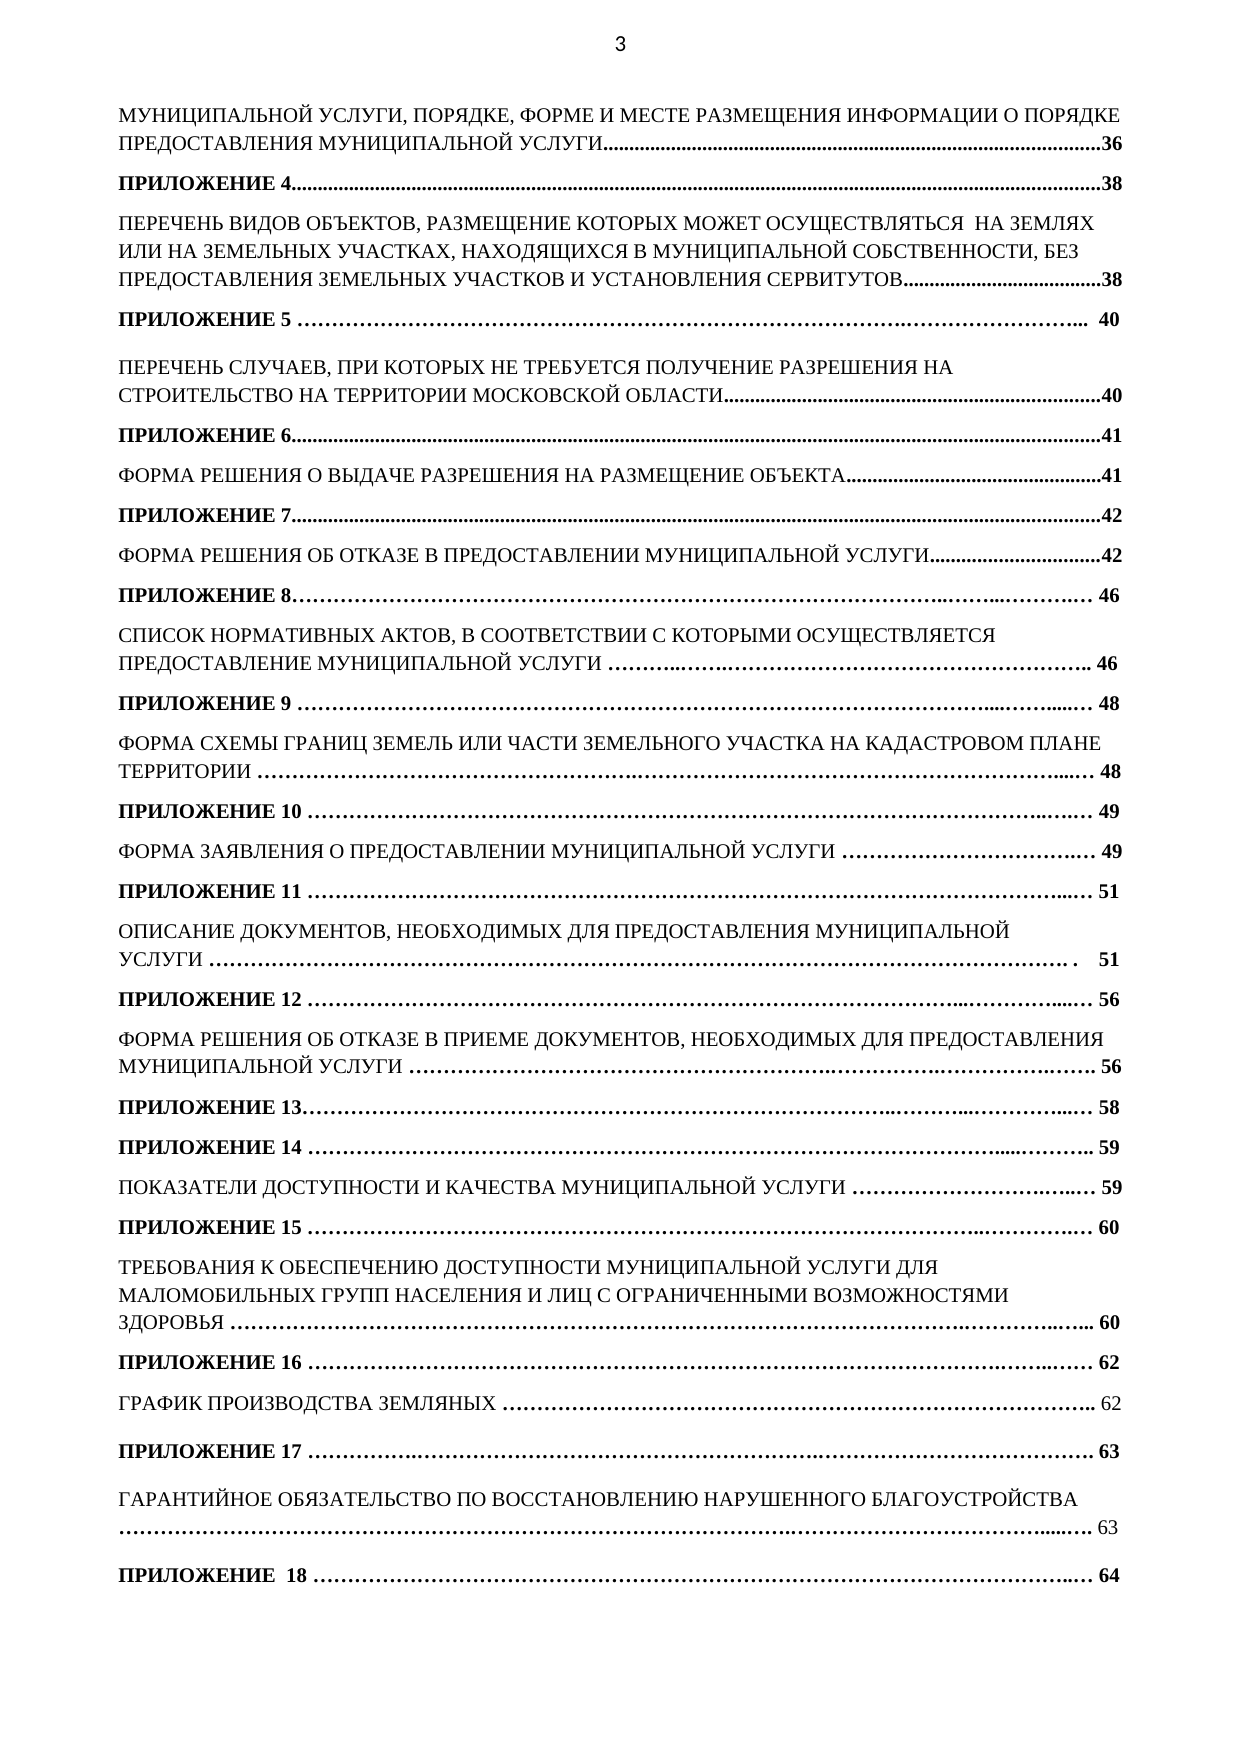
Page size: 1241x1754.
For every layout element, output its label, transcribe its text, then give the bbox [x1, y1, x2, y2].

text ПРИЛОЖЕНИЕ 18 ………………………………………………………………………………………………..… 64 [118, 1563, 1122, 1587]
text Форма решения об отказе в предоставлении Муниципальной услуги 42 [118, 543, 1122, 567]
text Форма решения об отказе в приеме документов, необходимых для предоставления Муниципальной услуги …………………………………………………….…………….…………….……. 56 [118, 1027, 1122, 1078]
text Форма Схемы границ земель или части земельного участка на кадастровом плане территории ……………………………………………….……………………………………………………....… 48 [118, 731, 1122, 783]
text Показатели доступности и качества Муниципальной услугИ ……………………….…..… 59 [118, 1175, 1122, 1199]
text Приложение 15 ……………………………………………………………………………………..………….… 60 [118, 1215, 1122, 1239]
text Форма решения о выдаче разрешения на размещение объекта 41 [118, 463, 1122, 487]
text Приложение 7 42 [118, 503, 1122, 527]
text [118, 103, 1122, 155]
text Форма Заявления о предоставлении Муниципальной услуги …………………………….… 49 [118, 839, 1122, 863]
text Приложение 12 …………………………………………………………………………………...…………....… 56 [118, 987, 1122, 1011]
text Приложение 11 ………………………………………………………………………………………………...… 51 [118, 879, 1122, 903]
text трЕБОВАНИЯ К ОБЕСПЕЧЕНИЮ ДОСТУПНОСТИ МУНИЦИПАЛЬНОЙ УСЛУГИ ДЛЯ МАЛОМОБИЛЬНЫХ ГРУПП НАСЕЛЕНИЯ И ЛИЦ С ОГРАНИЧЕННЫМИ ВОЗМОЖНОСТЯМИ ЗДОРОВЬЯ …………………………………………………………………………………………….…………..…... 60 [118, 1255, 1122, 1334]
text Приложение 13…………………………………………………………………………..………...…………...… 58 [118, 1094, 1122, 1119]
text ПРИЛОЖЕНИЕ 17 …………….………………………………………………….…………………………………. 63 [118, 1439, 1122, 1463]
text ГРАФИК ПРОИЗВОДСТВА ЗЕМЛЯНЫХ ………………………………………………………………………….. 62 [118, 1390, 1122, 1414]
text Приложение 8…………………………………………………………………………………..……...……….… 46 [118, 583, 1122, 607]
text Приложение 10 ……………………………………………………………………………………………..….… 49 [118, 799, 1122, 823]
text Приложение 9 ………………………………………………………………………………………....…….....… 48 [118, 691, 1122, 715]
text Перечень случаев, при которых не требуется получение разрешения на строительство на территории Московской области 40 [118, 355, 1122, 407]
text Приложение 6 41 [118, 423, 1122, 447]
text Приложение 14 ……………………………………………………………………………………….....……….. 59 [118, 1135, 1122, 1159]
text Описание документов, необходимых для предоставления Муниципальной услуги ……………………………………………………………………………………………………………. . 51 [118, 919, 1122, 971]
text ПРИЛОЖЕНИЕ 5 …………………………………………………………………………….……………………... 40 [118, 307, 1122, 331]
text Перечень видов объектов, размещение которых может осуществляться на землях или на земельных участках, находящихся в муниципальной собственности, без предоставления земельных участков и установления сервитутов 38 [118, 211, 1122, 291]
text Список нормативных актов, в соответствии с которыми осуществляется предоставление Муниципальной услуги ………..…….…………………………………………….. 46 [118, 623, 1122, 675]
text Приложение 4 38 [118, 171, 1122, 195]
text Приложение 16 ……………………………………………………………………………………….……..…… 62 [118, 1350, 1122, 1374]
text ГАРАНТИЙНОЕ ОБЯЗАТЕЛЬСТВО ПО ВОССТАНОВЛЕНИЮ НАРУШЕННОГО БЛАГОУСТРОЙСТВА …………………………………………………………………………………….……………………………….....…. 63 [118, 1487, 1122, 1539]
